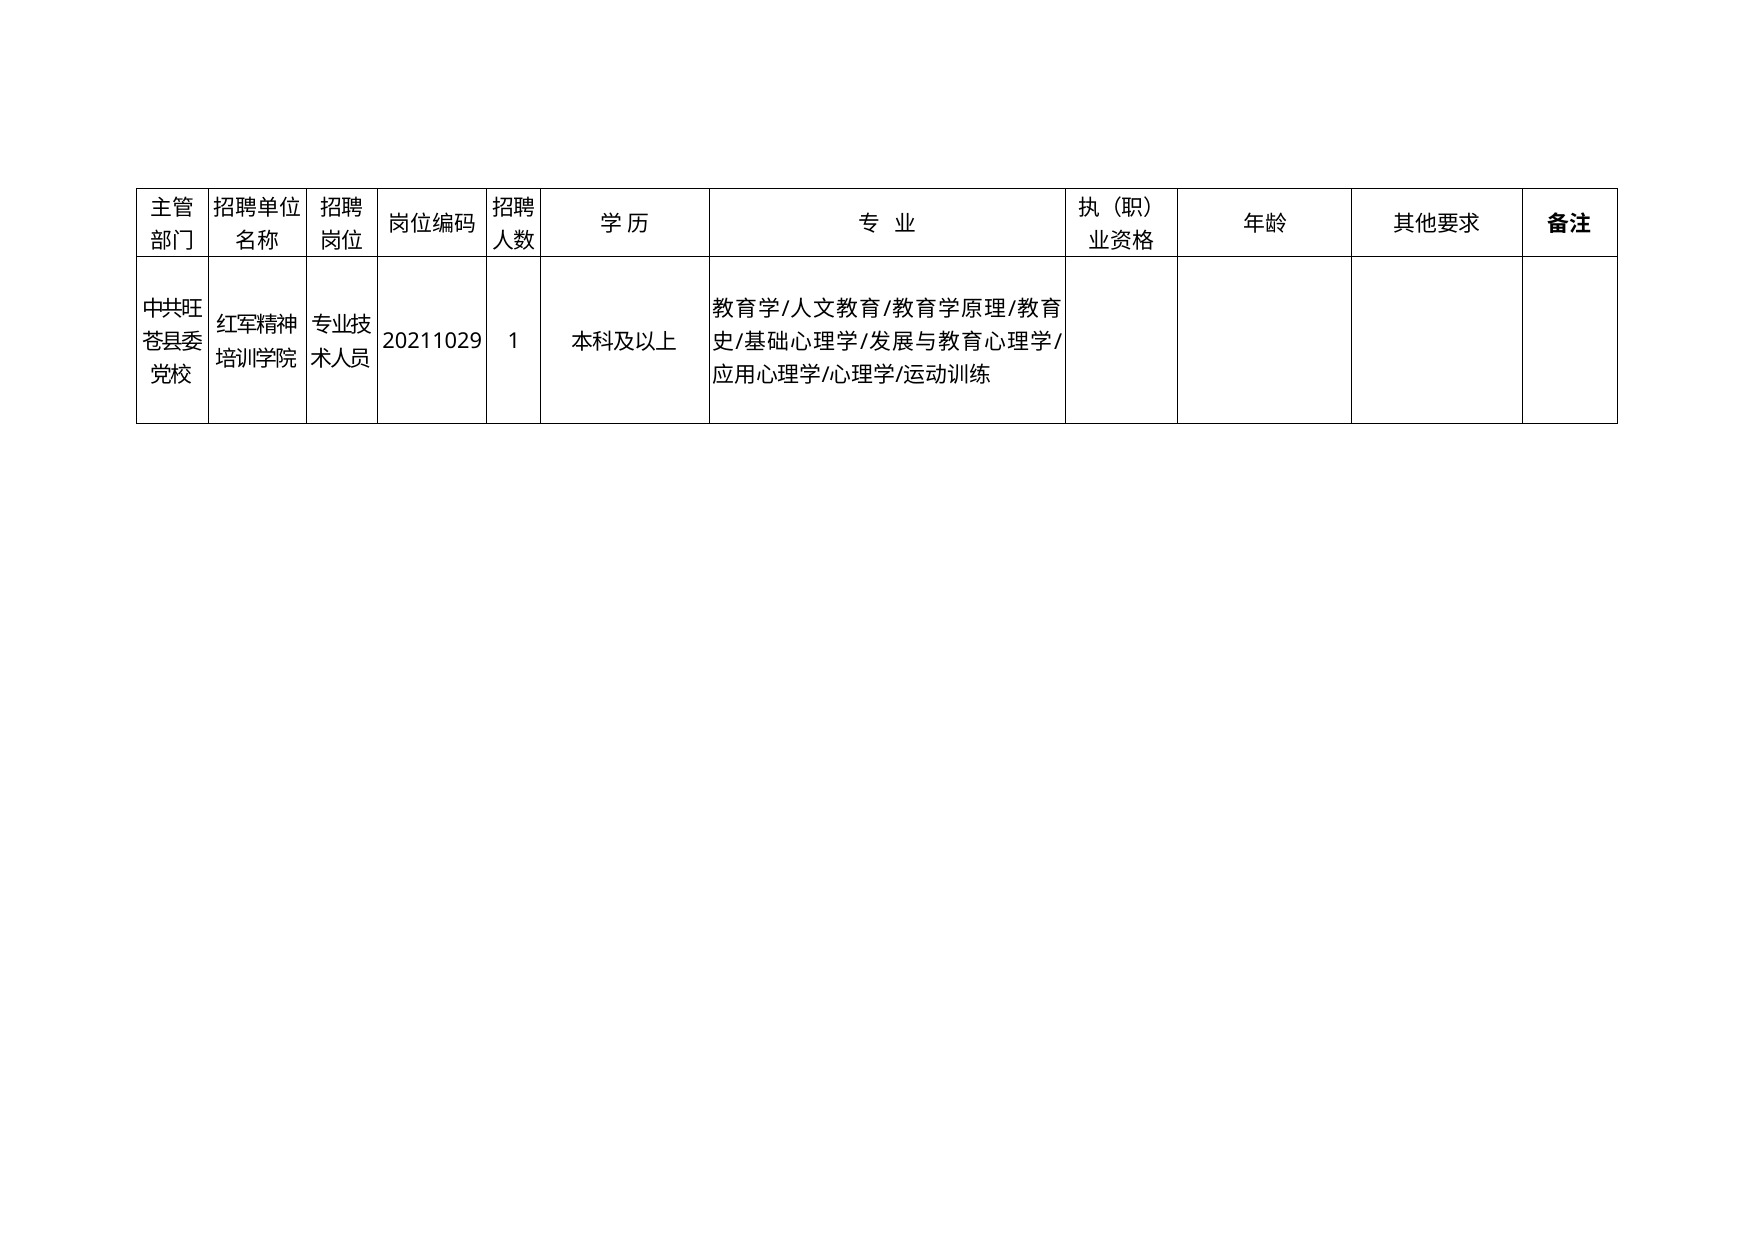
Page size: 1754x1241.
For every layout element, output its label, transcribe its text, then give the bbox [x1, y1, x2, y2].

table_header 备注 [1523, 189, 1617, 256]
table_header 招聘 岗位 [307, 189, 377, 256]
table_header 其他要求 [1352, 189, 1522, 256]
table_header 学 历 [541, 189, 709, 256]
table_header 专 业 [710, 189, 1065, 256]
table_header 招聘单位名称 [209, 189, 306, 256]
table_cell 专业技术人员 [307, 257, 377, 423]
table_header 主管 部门 [137, 189, 208, 256]
table_header 年龄 [1178, 189, 1351, 256]
table_header 执（职）业资格 [1066, 189, 1177, 256]
table_header 招聘 人数 [487, 189, 540, 256]
table_cell 1 [487, 257, 540, 423]
table_cell 中共旺苍县委党校 [137, 257, 208, 423]
table_cell 教育学/人文教育/教育学原理/教育史/基础心理学/发展与教育心理学/应用心理学/心理学/运动训练 [710, 257, 1065, 423]
table_cell 红军精神培训学院 [209, 257, 306, 423]
table_cell 20211029 [378, 257, 486, 423]
table_header 岗位编码 [378, 189, 486, 256]
table_cell 本科及以上 [541, 257, 709, 423]
